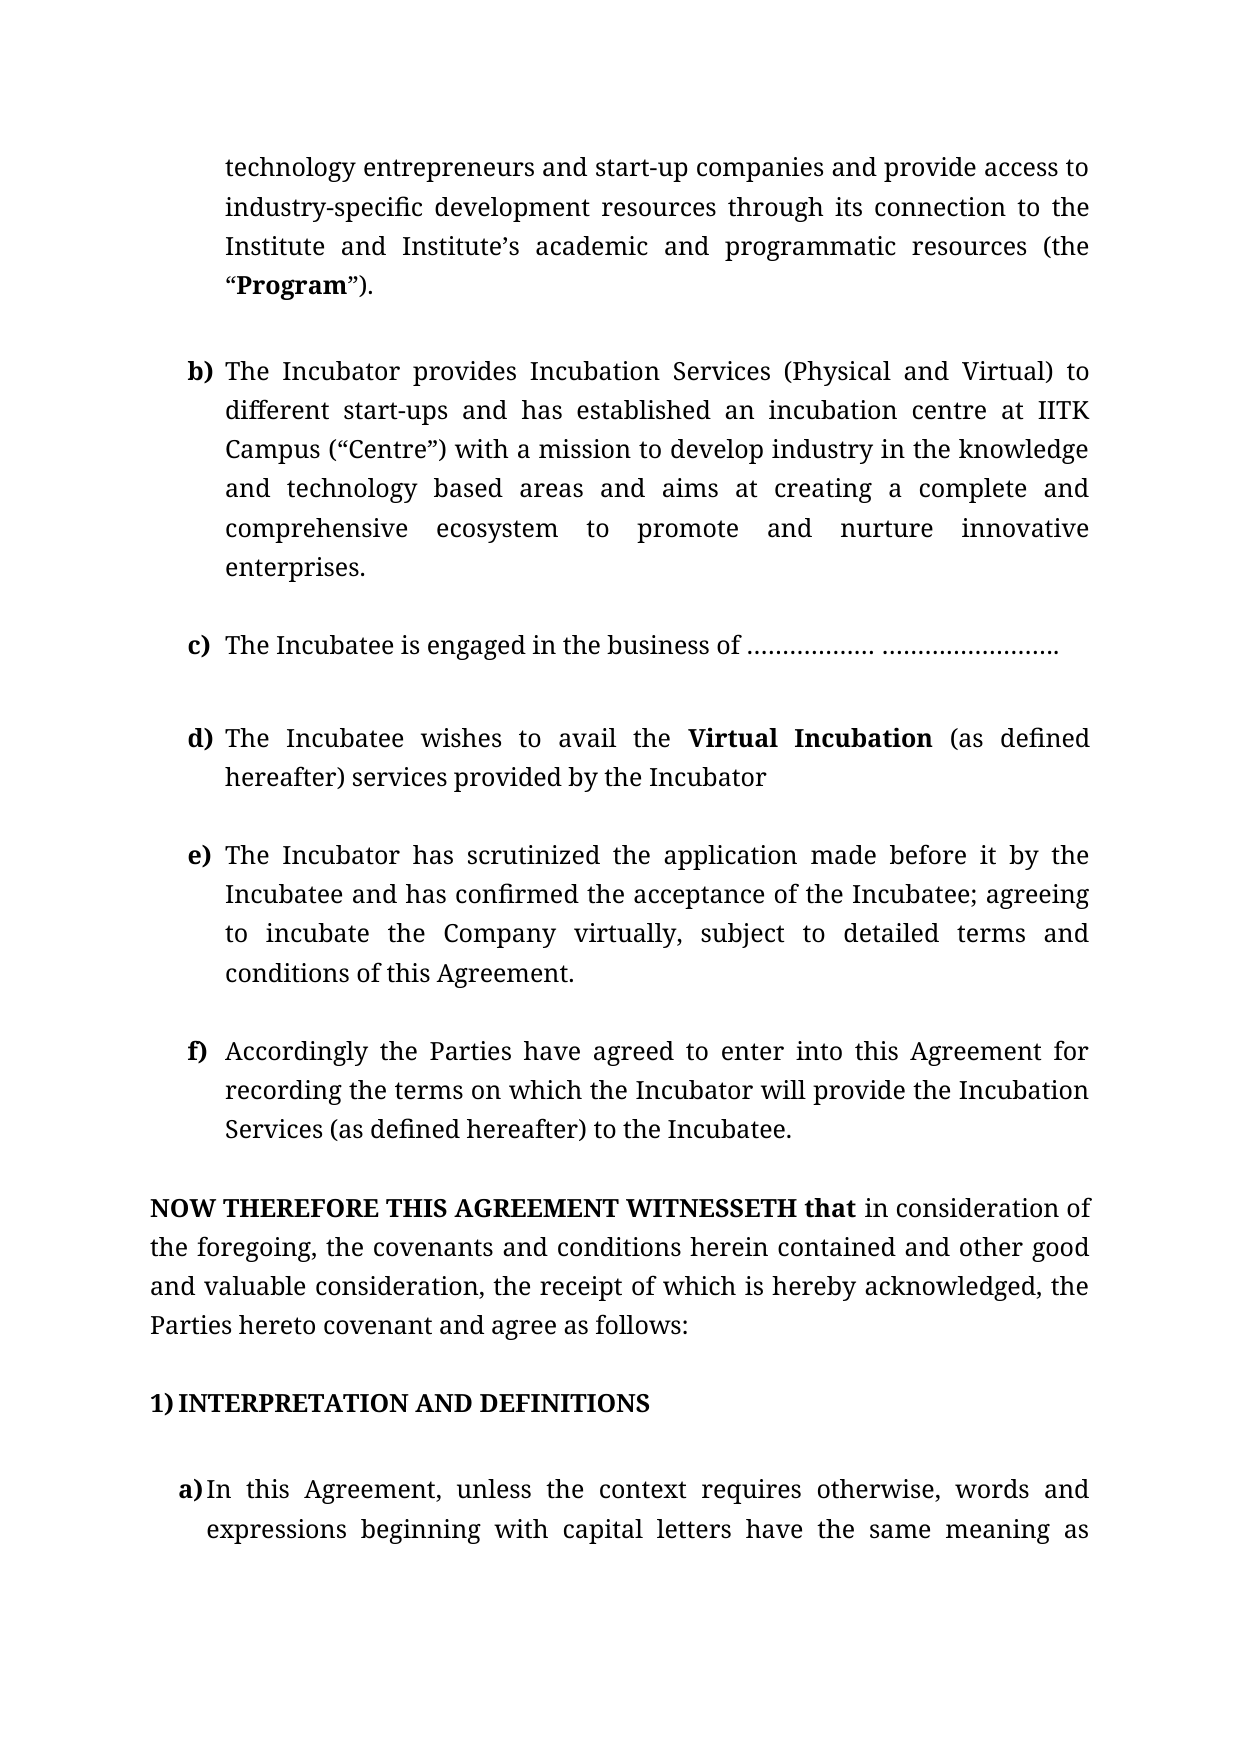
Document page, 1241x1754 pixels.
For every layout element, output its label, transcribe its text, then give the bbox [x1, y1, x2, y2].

list Accordingly the Parties have agreed to enter into this Agreement for recording the terms on which the Incubator will provide the Incubation Services (as defined hereafter) to the Incubatee. [187, 1034, 1090, 1146]
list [187, 150, 1090, 302]
text NOW THEREFORE THIS AGREEMENT WITNESSETH that in consideration of the foregoing, the covenants and conditions herein contained and other good and valuable consideration, the receipt of which is hereby acknowledged, the Parties hereto covenant and agree as follows: [150, 1190, 1090, 1342]
list INTERPRETATION AND DEFINITIONS [150, 1386, 1090, 1420]
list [178, 1472, 1090, 1545]
list The Incubator has scrutinized the application made before it by the Incubatee and has confirmed the acceptance of the Incubatee; agreeing to incubate the Company virtually, subject to detailed terms and conditions of this Agreement. [187, 838, 1090, 989]
list The Incubatee wishes to avail the Virtual Incubation (as defined hereafter) services provided by the Incubator [187, 720, 1090, 793]
list The Incubatee is engaged in the business of ……………… ……………………. [187, 628, 1090, 662]
list The Incubator provides Incubation Services (Physical and Virtual) to different start-ups and has established an incubation centre at IITK Campus (“Centre”) with a mission to develop industry in the knowledge and technology based areas and aims at creating a complete and comprehensive ecosystem to promote and nurture innovative enterprises. [187, 353, 1090, 583]
